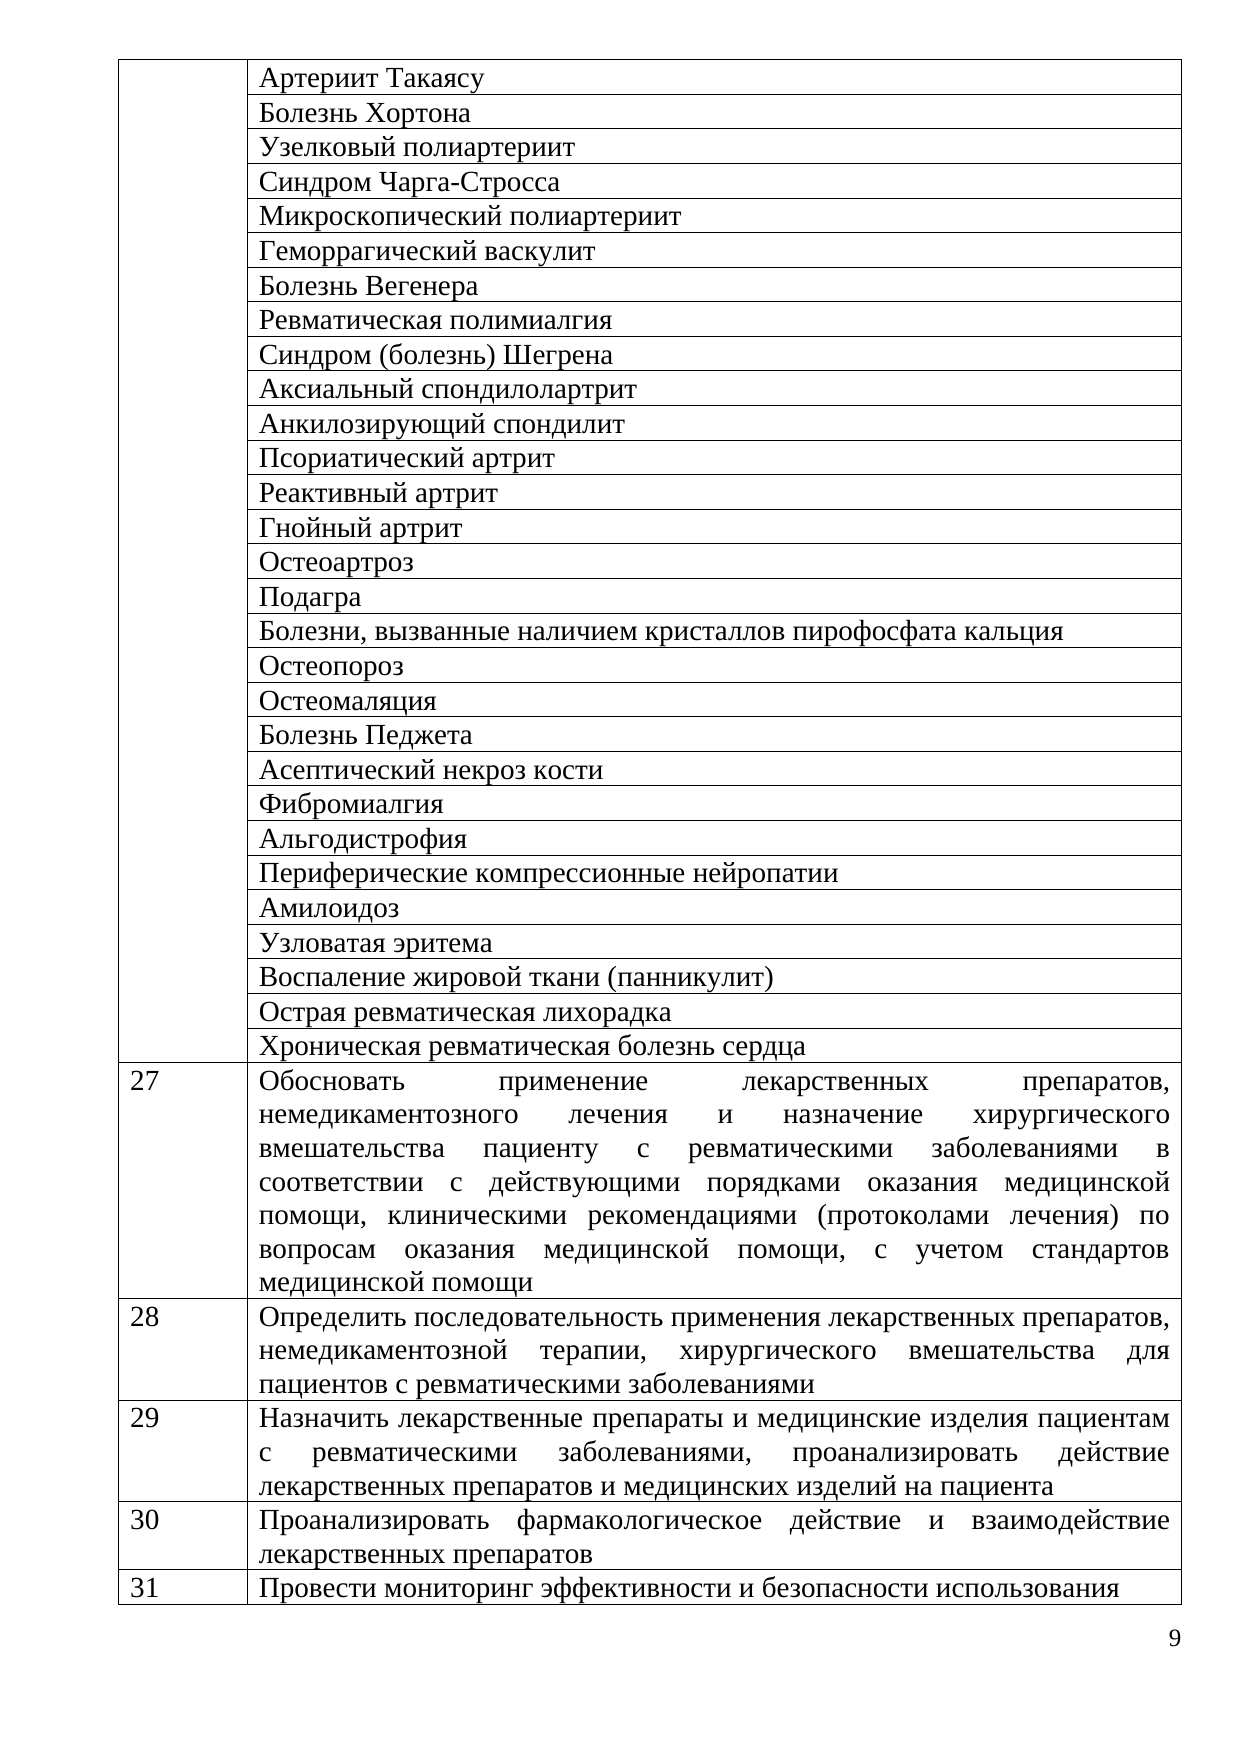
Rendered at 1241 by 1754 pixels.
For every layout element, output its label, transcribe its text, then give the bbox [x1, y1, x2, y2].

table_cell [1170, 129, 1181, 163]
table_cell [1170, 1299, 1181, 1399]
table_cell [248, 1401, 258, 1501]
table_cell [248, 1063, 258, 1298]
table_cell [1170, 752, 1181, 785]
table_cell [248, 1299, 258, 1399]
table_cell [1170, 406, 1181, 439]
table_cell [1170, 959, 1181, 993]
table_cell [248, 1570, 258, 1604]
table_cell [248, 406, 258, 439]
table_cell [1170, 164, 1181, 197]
table_cell 27 [119, 1063, 247, 1298]
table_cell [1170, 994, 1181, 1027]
table_cell 28 [119, 1299, 247, 1399]
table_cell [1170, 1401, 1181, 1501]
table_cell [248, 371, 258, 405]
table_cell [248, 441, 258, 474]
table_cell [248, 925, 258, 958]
table_cell 30 [119, 1502, 247, 1569]
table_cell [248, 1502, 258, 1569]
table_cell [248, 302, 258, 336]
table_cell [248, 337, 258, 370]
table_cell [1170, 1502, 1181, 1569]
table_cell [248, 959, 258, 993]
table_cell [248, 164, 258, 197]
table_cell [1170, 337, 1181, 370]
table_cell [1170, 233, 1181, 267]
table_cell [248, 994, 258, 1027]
table_cell 29 [119, 1401, 247, 1501]
table_cell 31 [119, 1570, 247, 1604]
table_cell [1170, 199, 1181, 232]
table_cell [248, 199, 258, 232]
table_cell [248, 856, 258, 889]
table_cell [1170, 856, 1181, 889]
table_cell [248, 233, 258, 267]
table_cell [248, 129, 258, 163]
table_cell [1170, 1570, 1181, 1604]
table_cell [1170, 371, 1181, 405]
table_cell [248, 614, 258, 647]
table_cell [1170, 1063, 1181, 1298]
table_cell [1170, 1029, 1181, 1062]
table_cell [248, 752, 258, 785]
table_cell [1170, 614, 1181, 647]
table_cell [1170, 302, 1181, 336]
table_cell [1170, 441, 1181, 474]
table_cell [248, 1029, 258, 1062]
